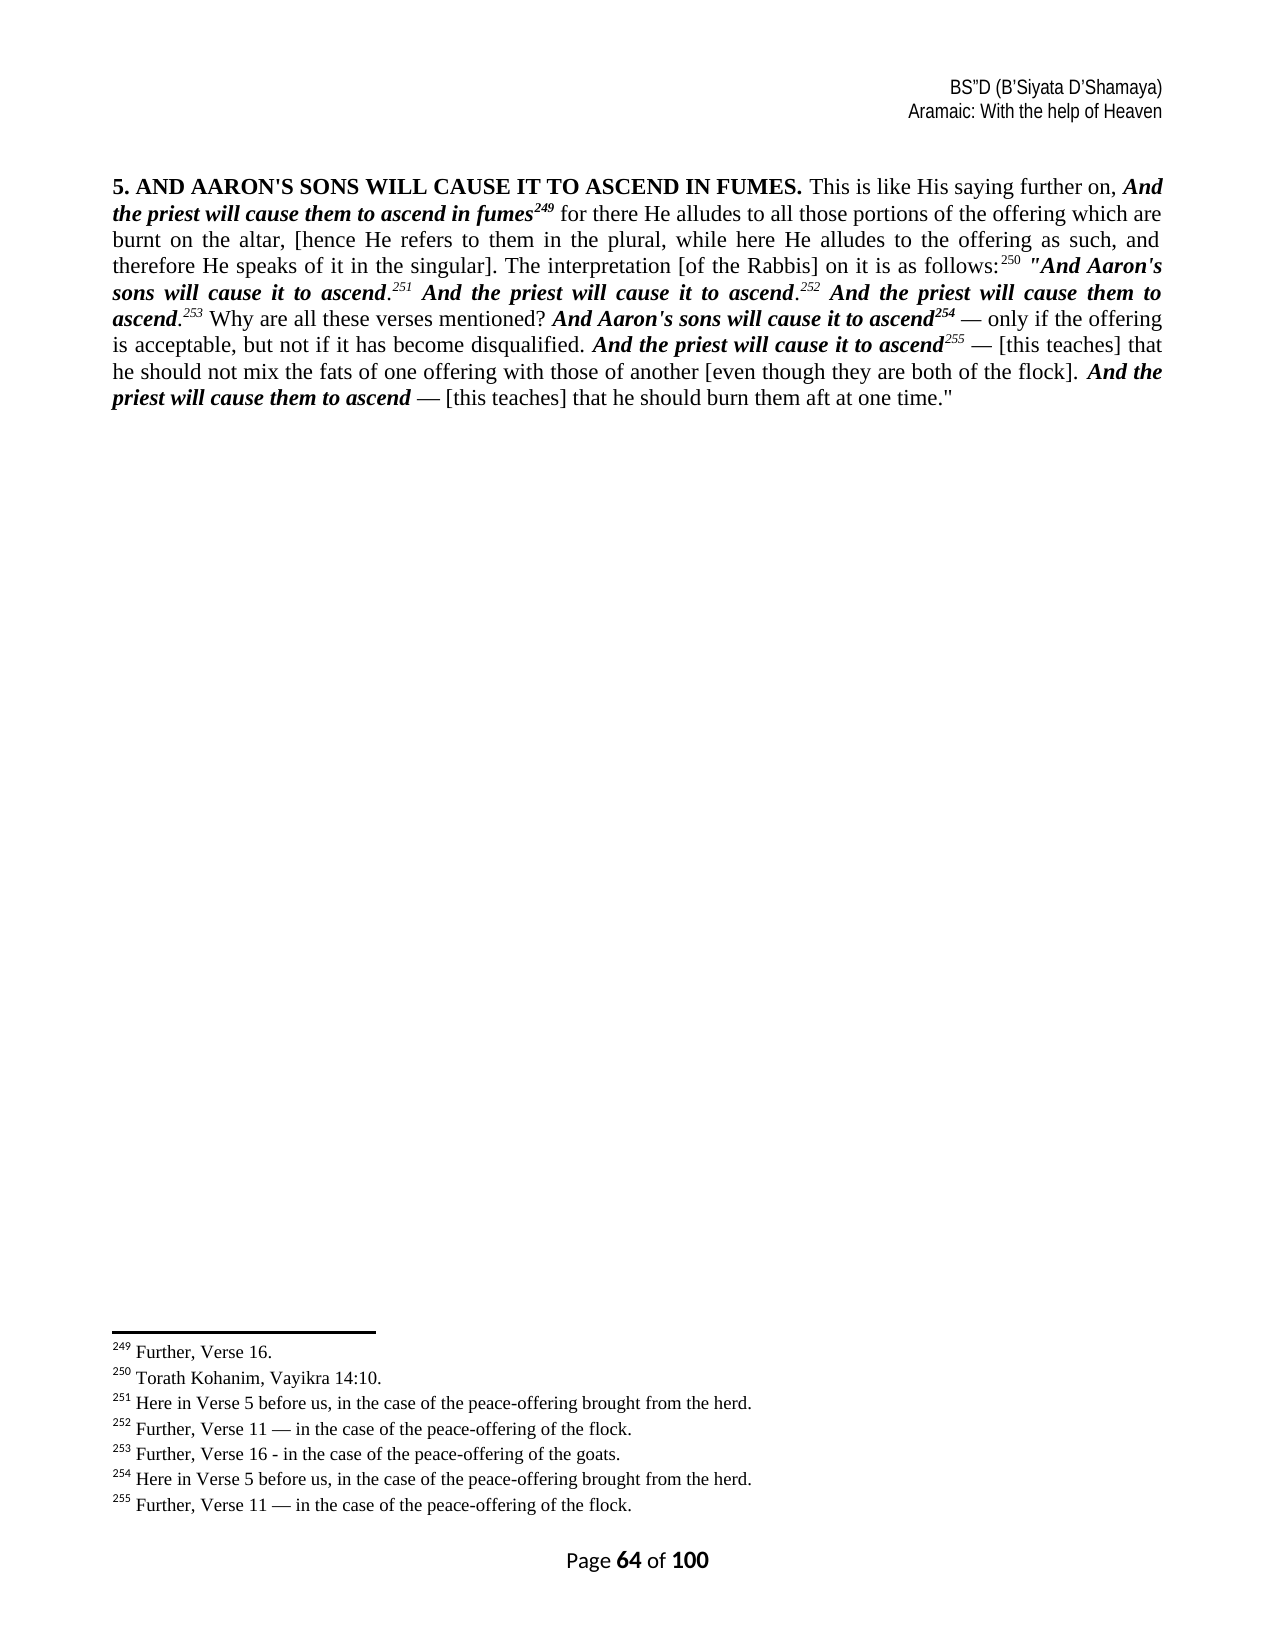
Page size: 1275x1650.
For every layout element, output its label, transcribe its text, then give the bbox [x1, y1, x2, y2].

text 5. AND AARON'S SONS WILL CAUSE IT TO ASCEND IN FUMES. This is like His saying further on, And the priest will cause them to ascend in fumes for there He alludes to all those portions of the offering which are burnt on the altar, [hence He refers to them in the plural, while here He alludes to the offering as such, and therefore He speaks of it in the singular]. The interpretation [of the Rabbis] on it is as follows: "And Aaron's sons will cause it to ascend. And the priest will cause it to ascend. And the priest will cause them to ascend. Why are all these verses mentioned? And Aaron's sons will cause it to ascend — only if the offering is acceptable, but not if it has become disqualified. And the priest will cause it to ascend — [this teaches] that he should not mix the fats of one offering with those of another [even though they are both of the flock]. And the priest will cause them to ascend — [this teaches] that he should burn them aft at one time." [112, 173, 1162, 411]
